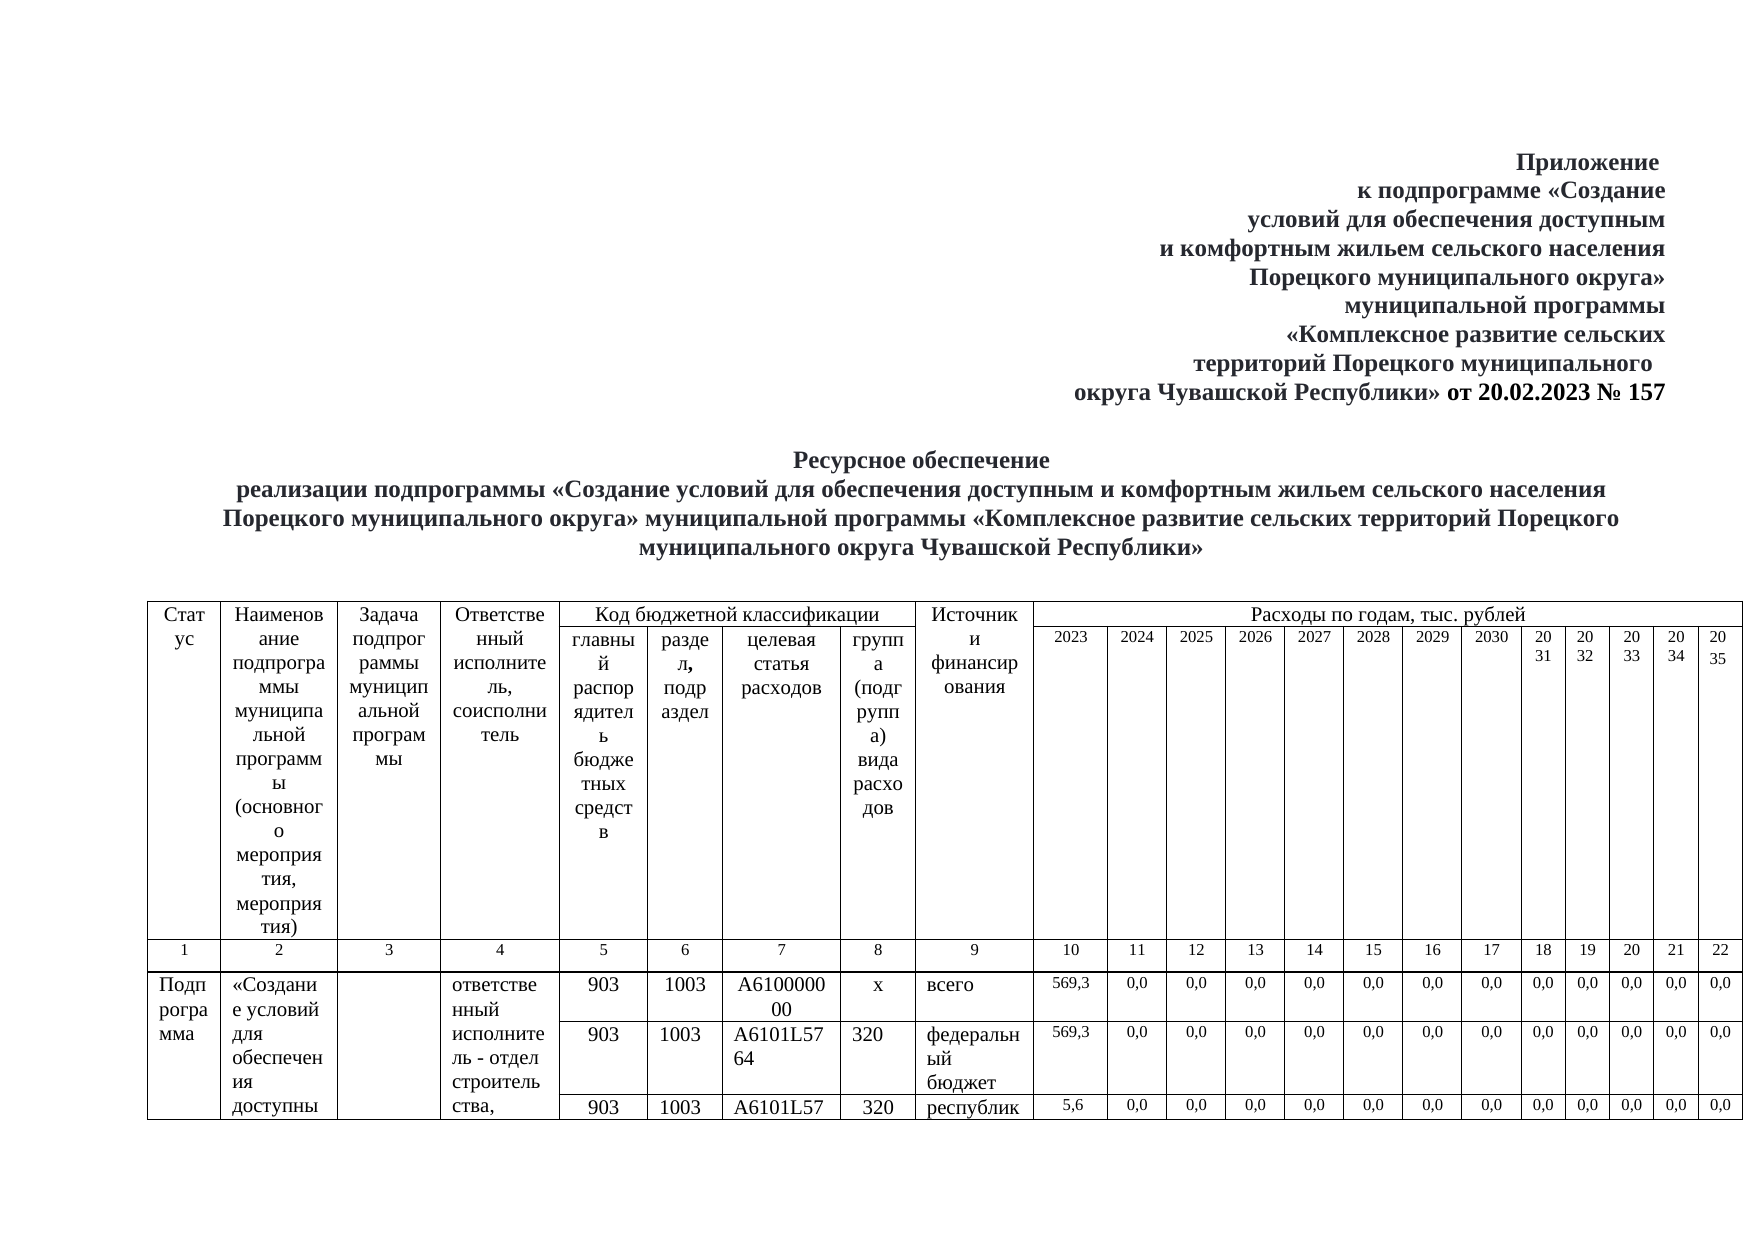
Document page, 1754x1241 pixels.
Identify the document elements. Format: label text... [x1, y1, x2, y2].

table_cell раздел, подраздел [648, 627, 722, 938]
table_cell 903 [560, 973, 647, 1021]
table_cell всего [916, 973, 1033, 1021]
table_cell 320 [841, 1095, 915, 1119]
table_cell 0,0 [1285, 1022, 1343, 1094]
table_cell А6101L5764 [723, 1022, 840, 1094]
table_cell 0,0 [1108, 1095, 1166, 1119]
table_cell А610000000 [723, 973, 840, 1021]
table_cell целевая статья расходов [723, 627, 840, 938]
table_cell 5 [560, 940, 647, 971]
table_cell 0,0 [1403, 1022, 1461, 1094]
table_cell 320 [841, 1022, 915, 1094]
table_cell федеральный бюджет [916, 1022, 1033, 1094]
table_cell 0,0 [1462, 973, 1521, 1021]
table_cell 0,0 [1226, 1022, 1284, 1094]
table_cell 20 [1610, 940, 1653, 971]
table_cell 0,0 [1462, 1095, 1521, 1119]
table_cell Подпрограмма [148, 973, 220, 1119]
table_cell 1 [148, 940, 220, 971]
table_cell 2030 [1462, 627, 1521, 938]
table_cell ответственный исполнитель - отдел строительства, дорожного хозяйства, ЖКХ и экологии Управления по благоустройству и развитию территорий администрации Порецкого муниципального округа [441, 973, 559, 1119]
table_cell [916, 1095, 1033, 1119]
table_cell 21 [1654, 940, 1698, 971]
table_cell 2033 [1610, 627, 1653, 938]
table_cell 0,0 [1344, 1022, 1402, 1094]
table_cell 2025 [1167, 627, 1225, 938]
table_cell 2035 [1699, 627, 1742, 938]
table_cell 0,0 [1610, 973, 1653, 1021]
table_cell 903 [560, 1022, 647, 1094]
table_cell 10 [1034, 940, 1107, 971]
table_cell 0,0 [1566, 973, 1609, 1021]
table_cell 0,0 [1226, 973, 1284, 1021]
table_header Ответственный исполнитель, соисполнитель [441, 602, 559, 938]
table_cell 11 [1108, 940, 1166, 971]
table_cell 2024 [1108, 627, 1166, 938]
table_cell 8 [841, 940, 915, 971]
table_cell [338, 973, 440, 1119]
table_cell 569,3 [1034, 1022, 1107, 1094]
table_cell 0,0 [1699, 1095, 1742, 1119]
text Приложение к подпрограмме «Создание условий для обеспечения доступным и комфортным жильем сельского населения [177, 147, 1665, 262]
table_cell 18 [1522, 940, 1565, 971]
table_cell 2032 [1566, 627, 1609, 938]
table_cell 15 [1344, 940, 1402, 971]
subtitle Ресурсное обеспечение реализации подпрограммы «Создание условий для обеспечения доступным и комфортным жильем сельского населения Порецкого муниципального округа» муниципальной программы «Комплексное развитие сельских территорий Порецкого муниципального округа Чувашской Республики» [177, 446, 1665, 561]
table_cell 9 [916, 940, 1033, 971]
table_cell «Создание условий для обеспечения доступным и комфортным жильем сельского населения Порецкого муниципального округа» [221, 973, 337, 1119]
table_cell х [841, 973, 915, 1021]
table_cell 6 [648, 940, 722, 971]
table_cell 0,0 [1654, 973, 1698, 1021]
table_cell А6101L5764 [723, 1095, 840, 1119]
table_cell 0,0 [1566, 1022, 1609, 1094]
table_cell 0,0 [1226, 1095, 1284, 1119]
table_header Наименование подпрограммы муниципальной программы (основного мероприятия, мероприятия) [221, 602, 337, 938]
table_cell 0,0 [1522, 1095, 1565, 1119]
table_cell 7 [723, 940, 840, 971]
table_cell 2028 [1344, 627, 1402, 938]
table_cell 13 [1226, 940, 1284, 971]
table_cell 2031 [1522, 627, 1565, 938]
table_cell 0,0 [1610, 1095, 1653, 1119]
table_cell 0,0 [1167, 1022, 1225, 1094]
table_cell 569,3 [1034, 973, 1107, 1021]
table_cell 0,0 [1108, 973, 1166, 1021]
table_cell 0,0 [1699, 973, 1742, 1021]
table_cell 2034 [1654, 627, 1698, 938]
table_cell 14 [1285, 940, 1343, 971]
table_cell 0,0 [1403, 973, 1461, 1021]
table_header Источники финансирования [916, 602, 1033, 938]
table_header Задача подпрограммы муниципальной программы [338, 602, 440, 938]
table_cell 0,0 [1462, 1022, 1521, 1094]
table_cell 1003 [648, 1095, 722, 1119]
table_cell 19 [1566, 940, 1609, 971]
table_cell 0,0 [1654, 1095, 1698, 1119]
table_cell 22 [1699, 940, 1742, 971]
table_cell 1003 [648, 1022, 722, 1094]
table_cell 0,0 [1108, 1022, 1166, 1094]
table_cell 12 [1167, 940, 1225, 971]
table_cell 0,0 [1610, 1022, 1653, 1094]
table_cell 0,0 [1566, 1095, 1609, 1119]
table_cell 1003 [648, 973, 722, 1021]
text Порецкого муниципального округа» муниципальной программы «Комплексное развитие сельских территорий Порецкого муниципального округа Чувашской Республики» от 20.02.2023 № 157 [177, 262, 1665, 406]
table_cell группа (подгруппа) вида расходов [841, 627, 915, 938]
table_cell 0,0 [1344, 973, 1402, 1021]
table_cell 903 [560, 1095, 647, 1119]
table_cell 17 [1462, 940, 1521, 971]
table_cell 2029 [1403, 627, 1461, 938]
table_cell 0,0 [1699, 1022, 1742, 1094]
table_cell 16 [1403, 940, 1461, 971]
table_cell 2027 [1285, 627, 1343, 938]
table_cell 0,0 [1522, 973, 1565, 1021]
table_cell 0,0 [1403, 1095, 1461, 1119]
table_cell 0,0 [1344, 1095, 1402, 1119]
table_cell 0,0 [1654, 1022, 1698, 1094]
table_cell 0,0 [1167, 1095, 1225, 1119]
table_cell 2026 [1226, 627, 1284, 938]
table_header Код бюджетной классификации [560, 602, 915, 626]
table_cell главный распорядитель бюджетных средств [560, 627, 647, 938]
table_header Расходы по годам, тыс. рублей [1034, 602, 1742, 626]
table_cell 0,0 [1285, 973, 1343, 1021]
table_cell 5,6 [1034, 1095, 1107, 1119]
table_cell 4 [441, 940, 559, 971]
table_cell 2 [221, 940, 337, 971]
table_cell 3 [338, 940, 440, 971]
table_cell 2023 [1034, 627, 1107, 938]
table_cell 0,0 [1522, 1022, 1565, 1094]
table_cell 0,0 [1285, 1095, 1343, 1119]
table_cell 0,0 [1167, 973, 1225, 1021]
table_header Статус [148, 602, 220, 938]
